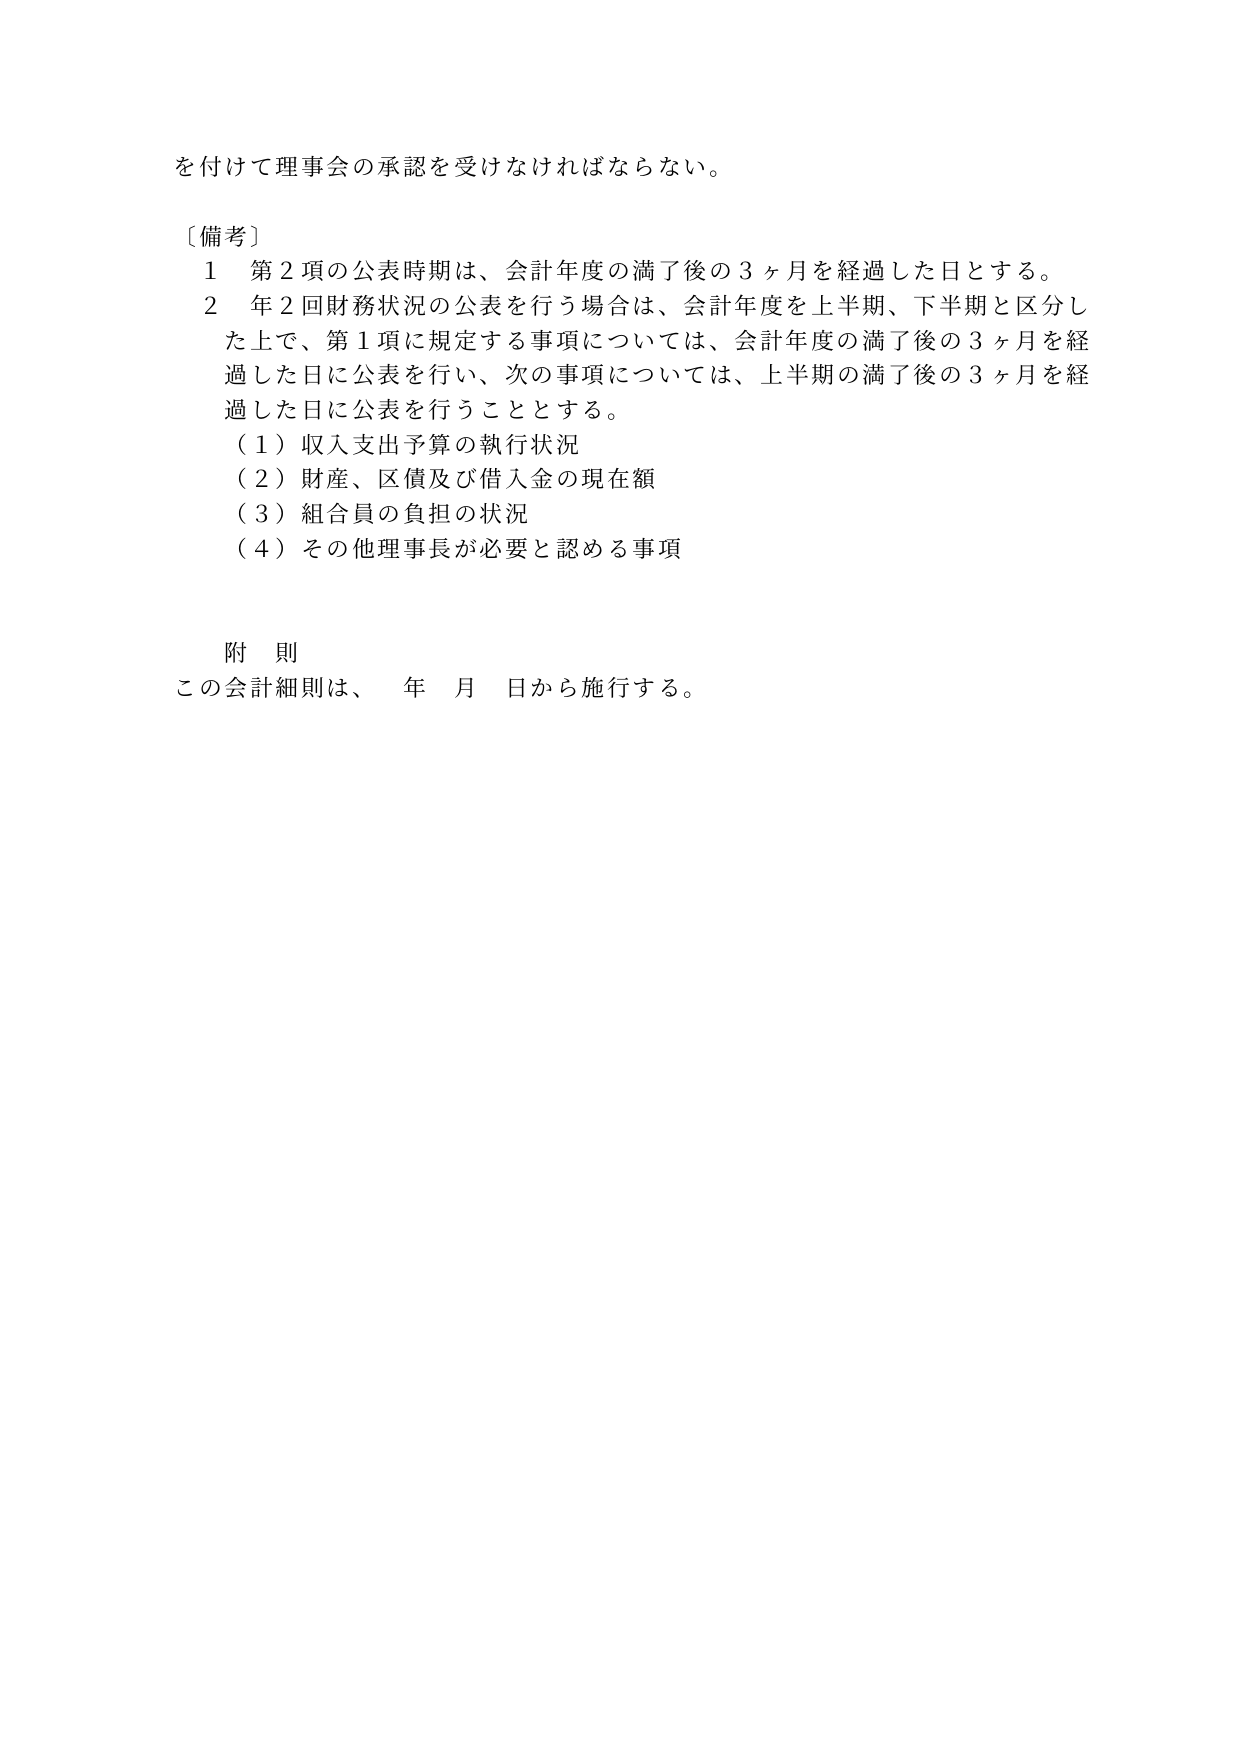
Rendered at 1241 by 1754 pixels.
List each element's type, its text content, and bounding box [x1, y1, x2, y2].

text ２ 年２回財務状況の公表を行う場合は、会計年度を上半期、下半期と区分した上で、第１項に規定する事項については、会計年度の満了後の３ヶ月を経過した日に公表を行い、次の事項については、上半期の満了後の３ヶ月を経過した日に公表を行うこととする。 [148, 287, 1092, 426]
text 〔備考〕 [148, 218, 1092, 253]
text （３）組合員の負担の状況 [148, 495, 1092, 530]
text この会計細則は、 年 月 日から施行する。 [148, 669, 1092, 703]
text （２）財産、区債及び借入金の現在額 [148, 461, 1092, 495]
text （１）収入支出予算の執行状況 [148, 426, 1092, 461]
text 附 則 [148, 634, 1092, 669]
text １ 第２項の公表時期は、会計年度の満了後の３ヶ月を経過した日とする。 [148, 253, 1092, 287]
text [148, 148, 1092, 183]
text （４）その他理事長が必要と認める事項 [148, 530, 1092, 565]
